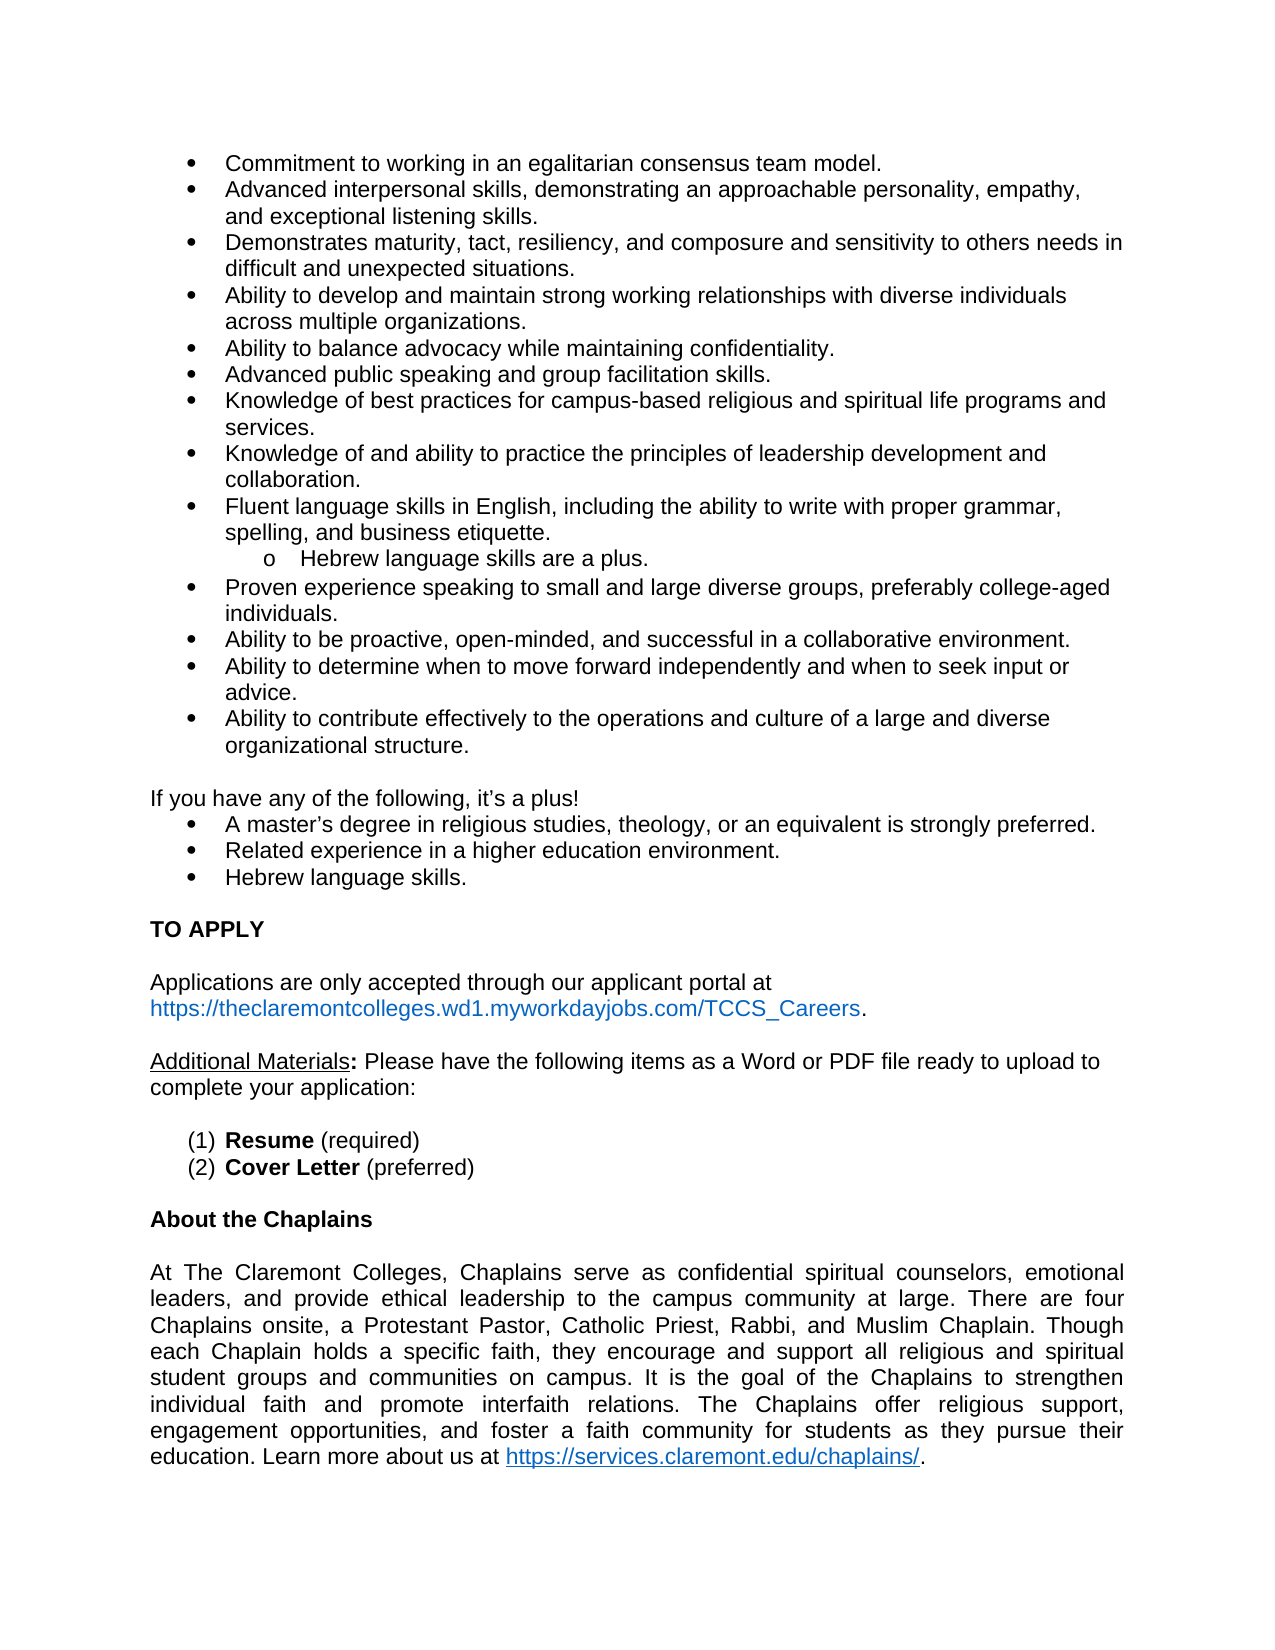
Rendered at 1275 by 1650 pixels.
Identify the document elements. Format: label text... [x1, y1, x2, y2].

text Applications are only accepted through our applicant portal at https://theclaremontcolleges.wd1.myworkdayjobs.com/TCCS_Careers. [150, 969, 1125, 1022]
list Knowledge of best practices for campus-based religious and spiritual life programs and services. [187, 387, 1125, 440]
list Hebrew language skills are a plus. [262, 545, 1125, 574]
list Ability to determine when to move forward independently and when to seek input or advice. [187, 653, 1125, 705]
list Advanced interpersonal skills, demonstrating an approachable personality, empathy, and exceptional listening skills. [187, 176, 1125, 229]
text At The Claremont Colleges, Chaplains serve as confidential spiritual counselors, emotional leaders, and provide ethical leadership to the campus community at large. There are four Chaplains onsite, a Protestant Pastor, Catholic Priest, Rabbi, and Muslim Chaplain. Though each Chaplain holds a specific faith, they encourage and support all religious and spiritual student groups and communities on campus. It is the goal of the Chaplains to strengthen individual faith and promote interfaith relations. The Chaplains offer religious support, engagement opportunities, and foster a faith community for students as they pursue their education. Learn more about us at https://services.claremont.edu/chaplains/. [150, 1259, 1125, 1470]
list Ability to balance advocacy while maintaining confidentiality. [187, 334, 1125, 361]
list Related experience in a higher education environment. [187, 837, 1125, 863]
list Proven experience speaking to small and large diverse groups, preferably college-aged individuals. [187, 574, 1125, 626]
text If you have any of the following, it’s a plus! [150, 784, 1125, 811]
list Ability to be proactive, open-minded, and successful in a collaborative environment. [187, 626, 1125, 653]
list Fluent language skills in English, including the ability to write with proper grammar, spelling, and business etiquette. [187, 493, 1125, 545]
list Commitment to working in an egalitarian consensus team model. [187, 150, 1125, 176]
list Cover Letter (preferred) [187, 1153, 1125, 1180]
list Advanced public speaking and group facilitation skills. [187, 361, 1125, 387]
list Hebrew language skills. [187, 863, 1125, 890]
text About the Chaplains [150, 1206, 1125, 1232]
list A master’s degree in religious studies, theology, or an equivalent is strongly preferred. [187, 811, 1125, 837]
list Ability to develop and maintain strong working relationships with diverse individuals across multiple organizations. [187, 282, 1125, 334]
text TO APPLY [150, 916, 1125, 943]
list Ability to contribute effectively to the operations and culture of a large and diverse organizational structure. [187, 705, 1125, 758]
list Resume (required) [187, 1127, 1125, 1153]
list Knowledge of and ability to practice the principles of leadership development and collaboration. [187, 440, 1125, 493]
text Additional Materials: Please have the following items as a Word or PDF file ready to upload to complete your application: [150, 1048, 1125, 1101]
list Demonstrates maturity, tact, resiliency, and composure and sensitivity to others needs in difficult and unexpected situations. [187, 229, 1125, 282]
